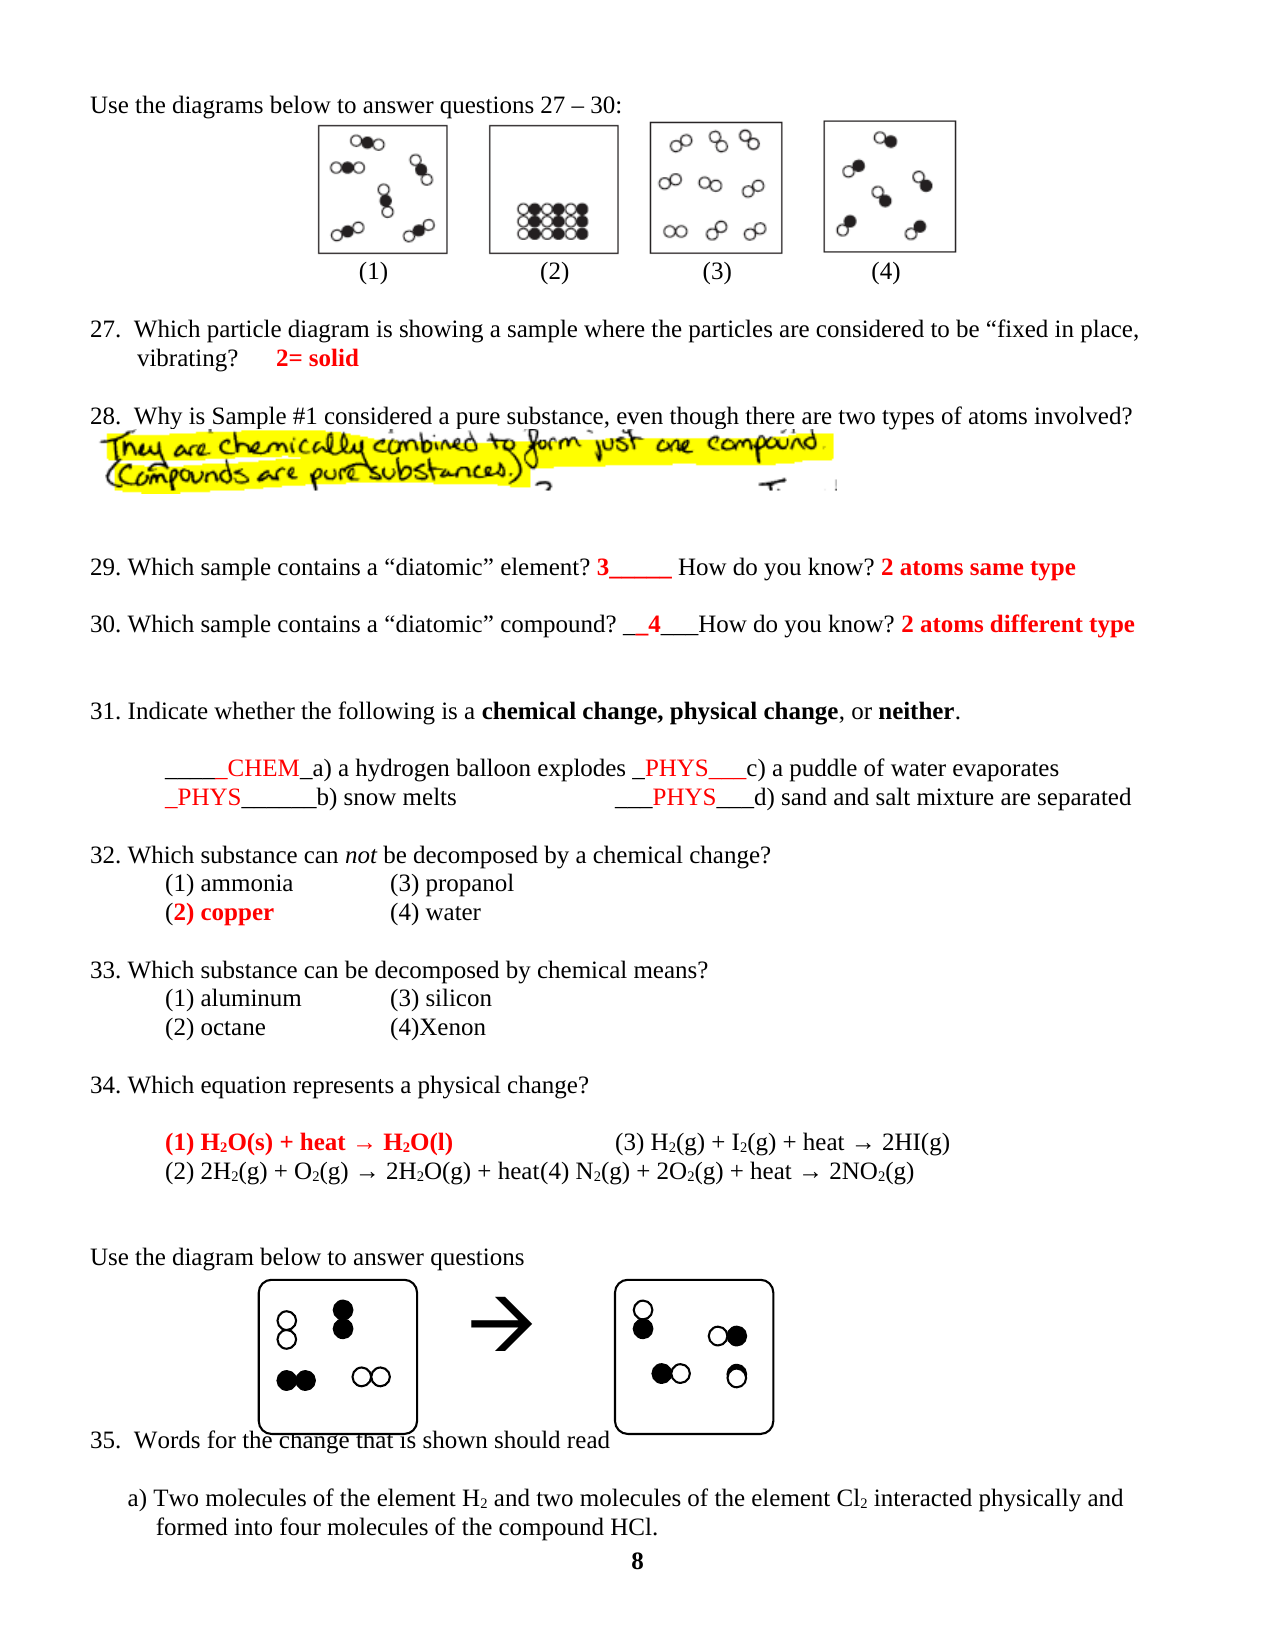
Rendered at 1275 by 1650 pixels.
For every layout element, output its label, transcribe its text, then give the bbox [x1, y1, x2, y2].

picture [90, 429, 837, 494]
text Use the diagram below to answer questions [90, 1242, 1185, 1271]
text 30. Which sample contains a “diatomic” compound? __4___How do you know? 2 atoms different type [90, 609, 1185, 638]
text 27. Which particle diagram is showing a sample where the particles are considered to be “fixed in place, vibrating? 2= solid [90, 314, 1185, 372]
text 29. Which sample contains a “diatomic” element? 3_____ How do you know? 2 atoms same type [90, 552, 1185, 581]
text (2) copper (4) water [165, 897, 1185, 926]
text _____CHEM_a) a hydrogen balloon explodes _PHYS___c) a puddle of water evaporates [90, 753, 1185, 782]
text 35. Words for the change that is shown should read [90, 1425, 1185, 1454]
text a) Two molecules of the element H2 and two molecules of the element Cl2 interacted physically and formed into four molecules of the compound HCl. [127, 1483, 1185, 1540]
text _PHYS______b) snow melts ___PHYS___d) sand and salt mixture are separated [90, 782, 1185, 811]
text (1) H2O(s) + heat → H2O(l) (3) H2(g) + I2(g) + heat → 2HI(g) [165, 1127, 1185, 1156]
text 33. Which substance can be decomposed by chemical means? [90, 955, 1185, 983]
text (2) octane (4)Xenon [165, 1012, 1185, 1041]
text Use the diagrams below to answer questions 27 – 30: [90, 90, 1185, 119]
text 34. Which equation represents a physical change? [90, 1070, 1185, 1098]
text (1) (2) (3) (4) [90, 256, 1185, 285]
text (1) aluminum (3) silicon [165, 983, 1185, 1012]
text (1) ammonia (3) propanol [165, 868, 1185, 897]
text 28. Why is Sample #1 considered a pure substance, even though there are two types of atoms involved? [90, 401, 1185, 430]
text 31. Indicate whether the following is a chemical change, physical change, or neither. [90, 696, 1185, 725]
text (2) 2H2(g) + O2(g) → 2H2O(g) + heat (4) N2(g) + 2O2(g) + heat → 2NO2(g) [165, 1156, 1185, 1185]
text 32. Which substance can not be decomposed by a chemical change? [90, 840, 1185, 868]
